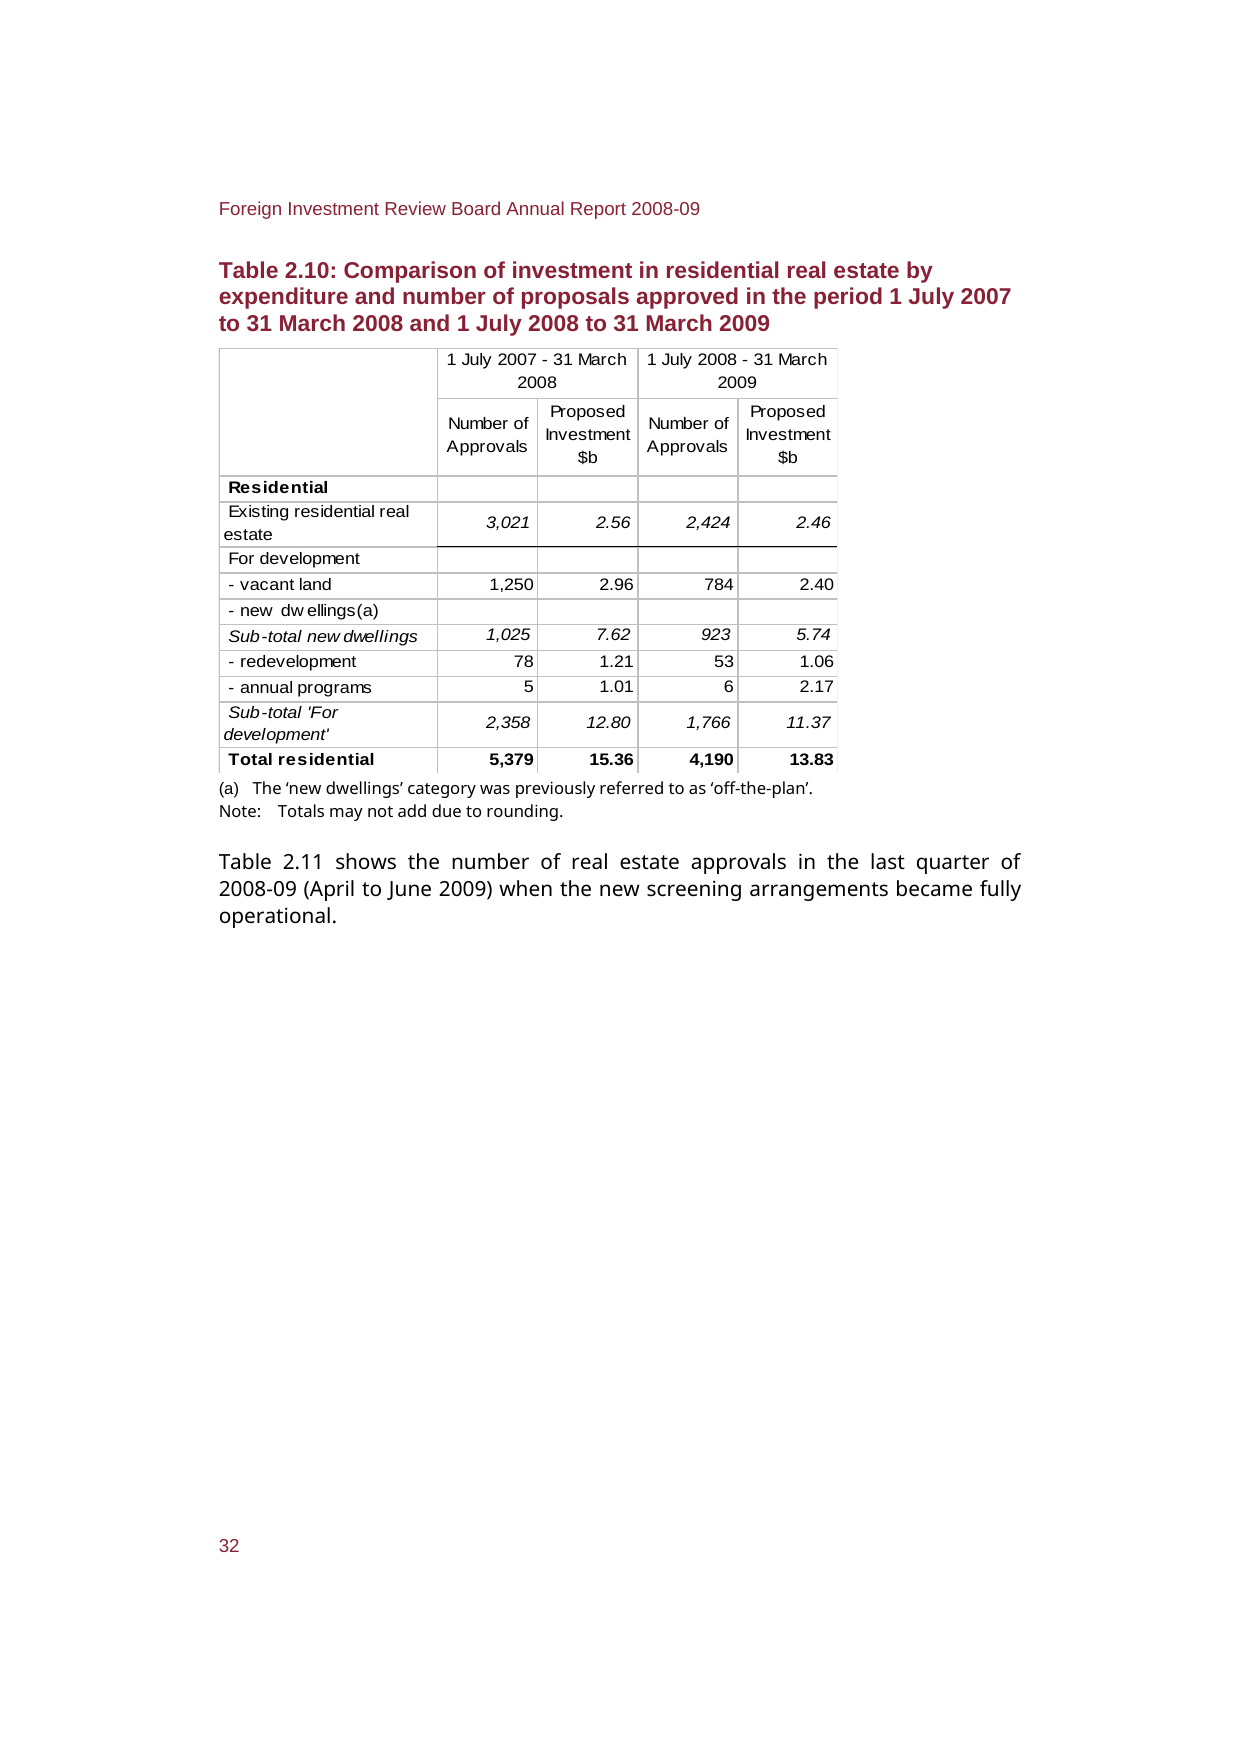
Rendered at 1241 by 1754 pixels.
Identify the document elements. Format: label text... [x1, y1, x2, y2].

subtitle Table 2.10: Comparison of investment in residential real estate by expenditure and number of proposals approved in the period 1 July 2007 to 31 March 2008 and 1 July 2008 to 31 March 2009 [218, 257, 1022, 336]
text Table 2.11 shows the number of real estate approvals in the last quarter of 2008-09 (April to June 2009) when the new screening arrangements became fully operational. [218, 848, 1022, 929]
text Note: Totals may not add due to rounding. [218, 799, 1022, 822]
list The ‘new dwellings’ category was previously referred to as ‘off-the-plan’. [218, 776, 1022, 799]
